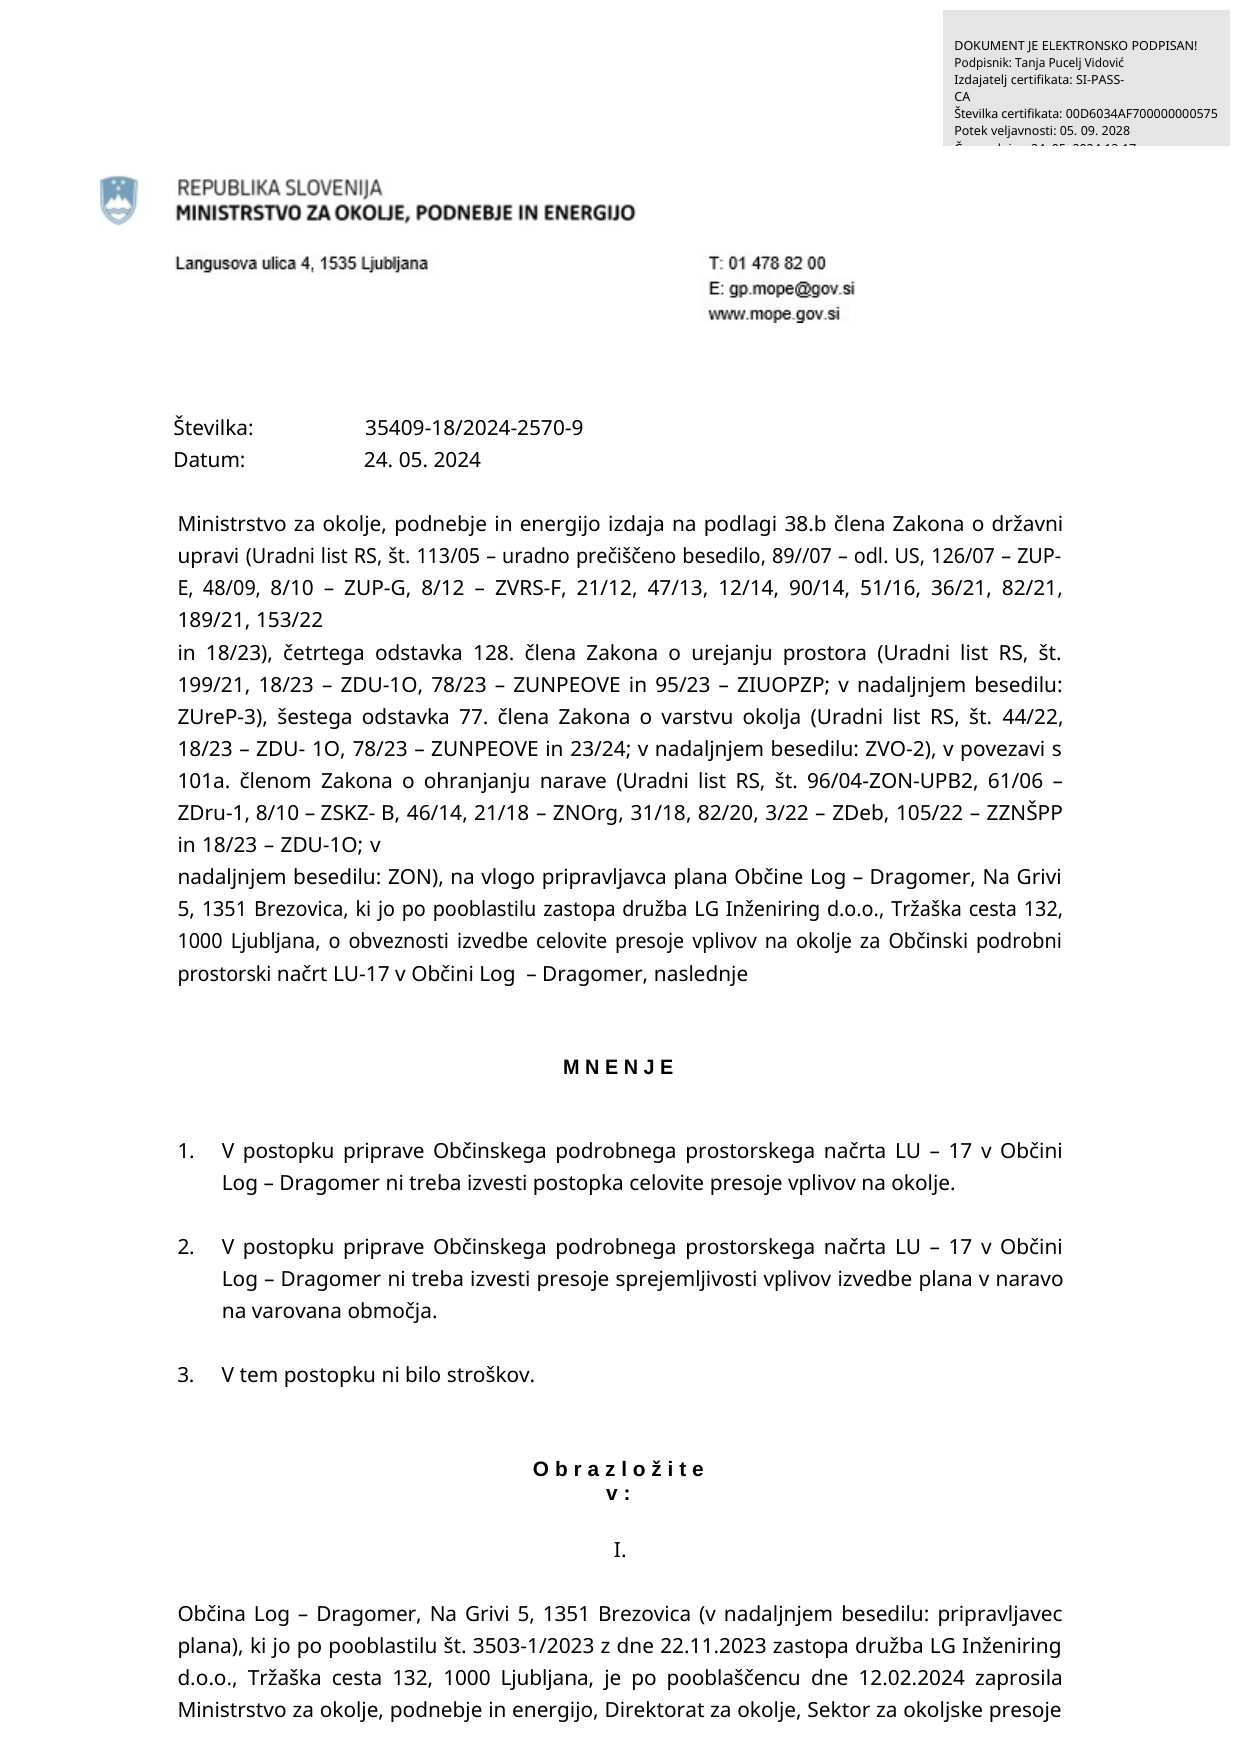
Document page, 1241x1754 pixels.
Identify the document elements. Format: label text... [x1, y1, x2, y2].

text I. [525, 1535, 715, 1563]
text Datum: 24. 05. 2024 [173, 445, 1073, 473]
picture [943, 10, 1230, 146]
text nadaljnjem besedilu: ZON), na vlogo pripravljavca plana Občine Log – Dragomer, Na Grivi 5, 1351 Brezovica, ki jo po pooblastilu zastopa družba LG Inženiring d.o.o., Tržaška cesta 132, 1000 Ljubljana, o obveznosti izvedbe celovite presoje vplivov na okolje za Občinski podrobni prostorski načrt LU-17 v Občini Log – Dragomer, naslednje [177, 862, 1063, 987]
picture [99, 175, 855, 323]
list V tem postopku ni bilo stroškov. [177, 1361, 1073, 1389]
text Številka: 35409-18/2024-2570-9 [173, 413, 1073, 442]
text Ministrstvo za okolje, podnebje in energijo izdaja na podlagi 38.b člena Zakona o državni upravi (Uradni list RS, št. 113/05 – uradno prečiščeno besedilo, 89//07 – odl. US, 126/07 – ZUP-E, 48/09, 8/10 – ZUP-G, 8/12 – ZVRS-F, 21/12, 47/13, 12/14, 90/14, 51/16, 36/21, 82/21, 189/21, 153/22 [177, 509, 1063, 634]
list V postopku priprave Občinskega podrobnega prostorskega načrta LU – 17 v Občini Log – Dragomer ni treba izvesti postopka celovite presoje vplivov na okolje. [177, 1136, 1063, 1197]
subtitle M N E N J E [525, 1055, 711, 1079]
list V postopku priprave Občinskega podrobnega prostorskega načrta LU – 17 v Občini Log – Dragomer ni treba izvesti presoje sprejemljivosti vplivov izvedbe plana v naravo na varovana območja. [177, 1232, 1063, 1325]
subtitle O b r a z l o ž i t e v : [525, 1457, 711, 1505]
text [177, 1599, 1063, 1724]
text in 18/23), četrtega odstavka 128. člena Zakona o urejanju prostora (Uradni list RS, št. 199/21, 18/23 – ZDU-1O, 78/23 – ZUNPEOVE in 95/23 – ZIUOPZP; v nadaljnjem besedilu: ZUreP-3), šestega odstavka 77. člena Zakona o varstvu okolja (Uradni list RS, št. 44/22, 18/23 – ZDU- 1O, 78/23 – ZUNPEOVE in 23/24; v nadaljnjem besedilu: ZVO-2), v povezavi s 101a. členom Zakona o ohranjanju narave (Uradni list RS, št. 96/04-ZON-UPB2, 61/06 – ZDru-1, 8/10 – ZSKZ- B, 46/14, 21/18 – ZNOrg, 31/18, 82/20, 3/22 – ZDeb, 105/22 – ZZNŠPP in 18/23 – ZDU-1O; v [177, 638, 1063, 859]
